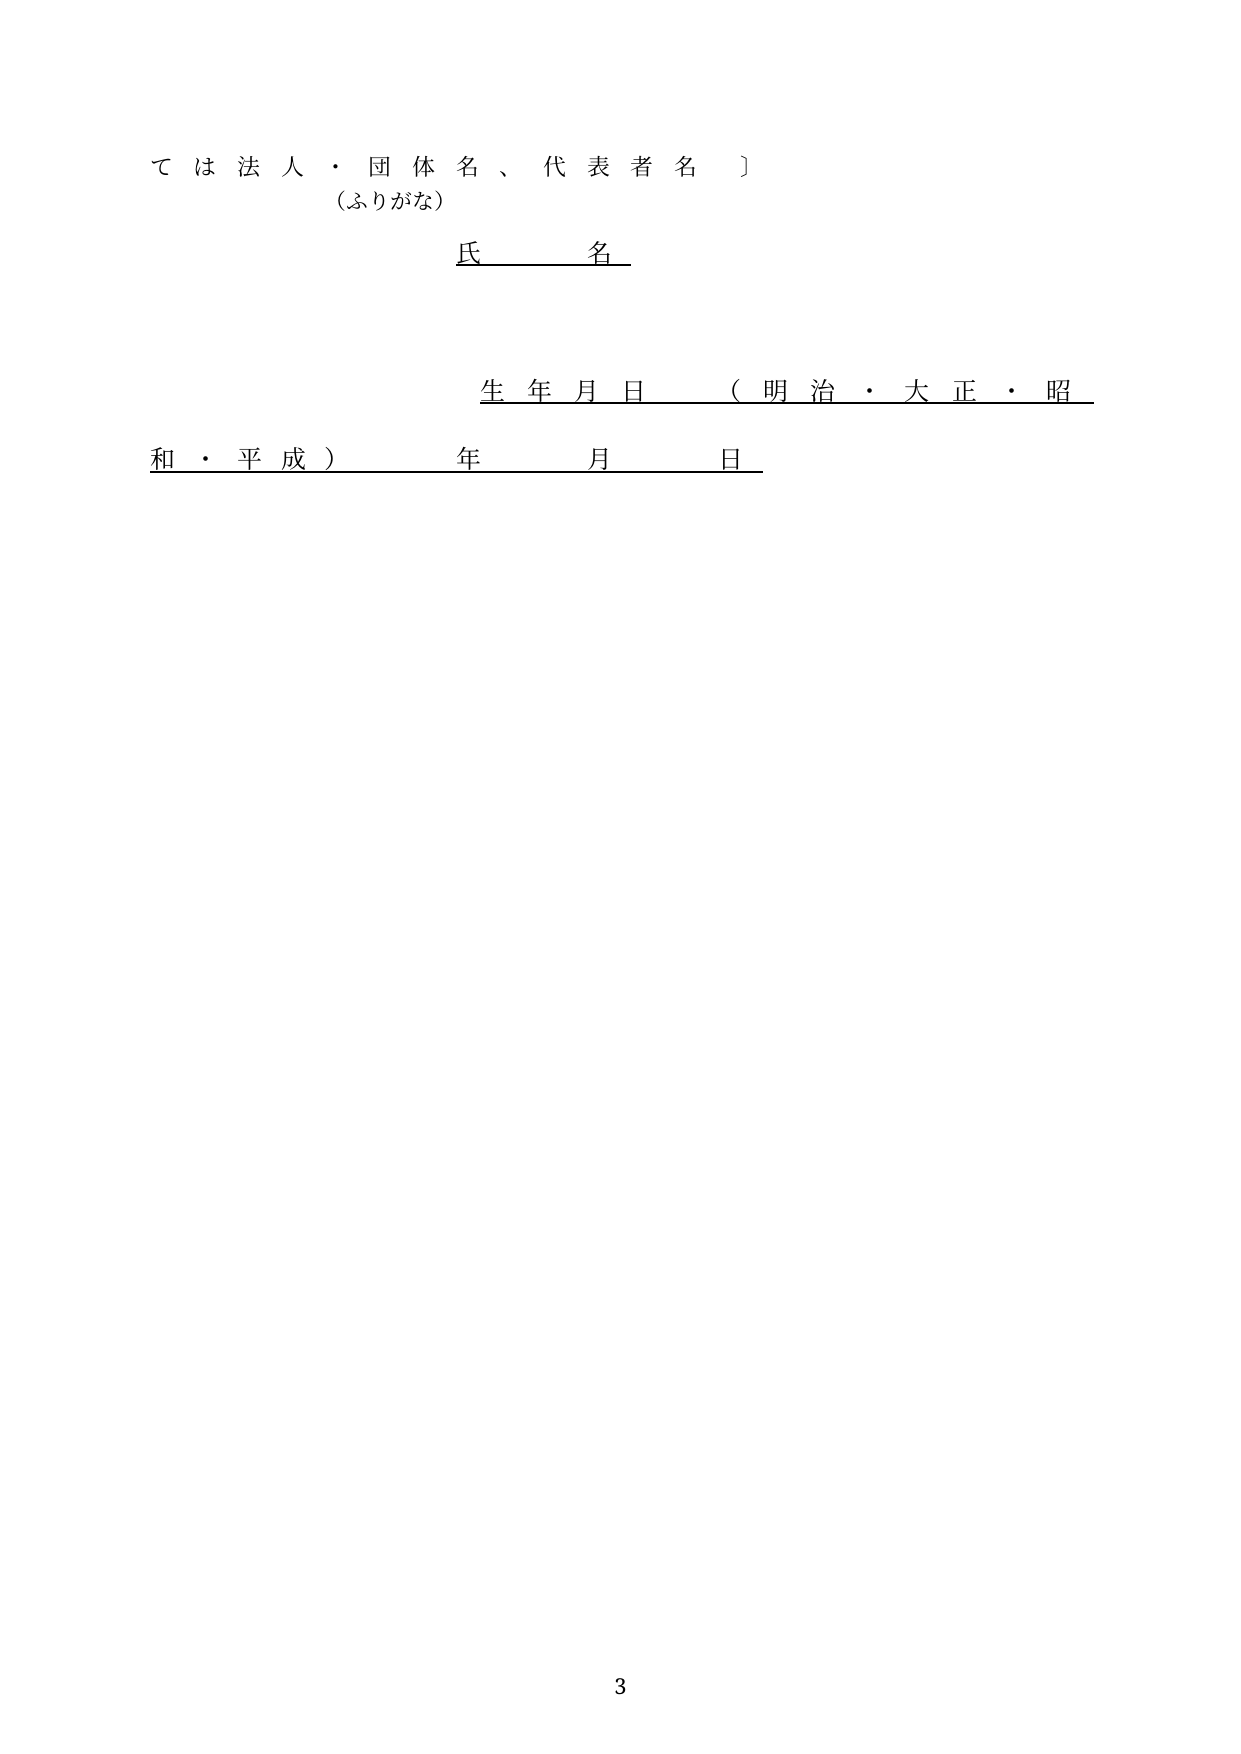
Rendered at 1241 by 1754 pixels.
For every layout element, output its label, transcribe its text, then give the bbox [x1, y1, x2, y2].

text 生年月日 （明治・大正・昭和・平成） 年 月 日 [150, 355, 1090, 493]
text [150, 148, 1090, 182]
text 氏 名 [150, 217, 1090, 286]
text （ふりがな） [150, 182, 1090, 217]
